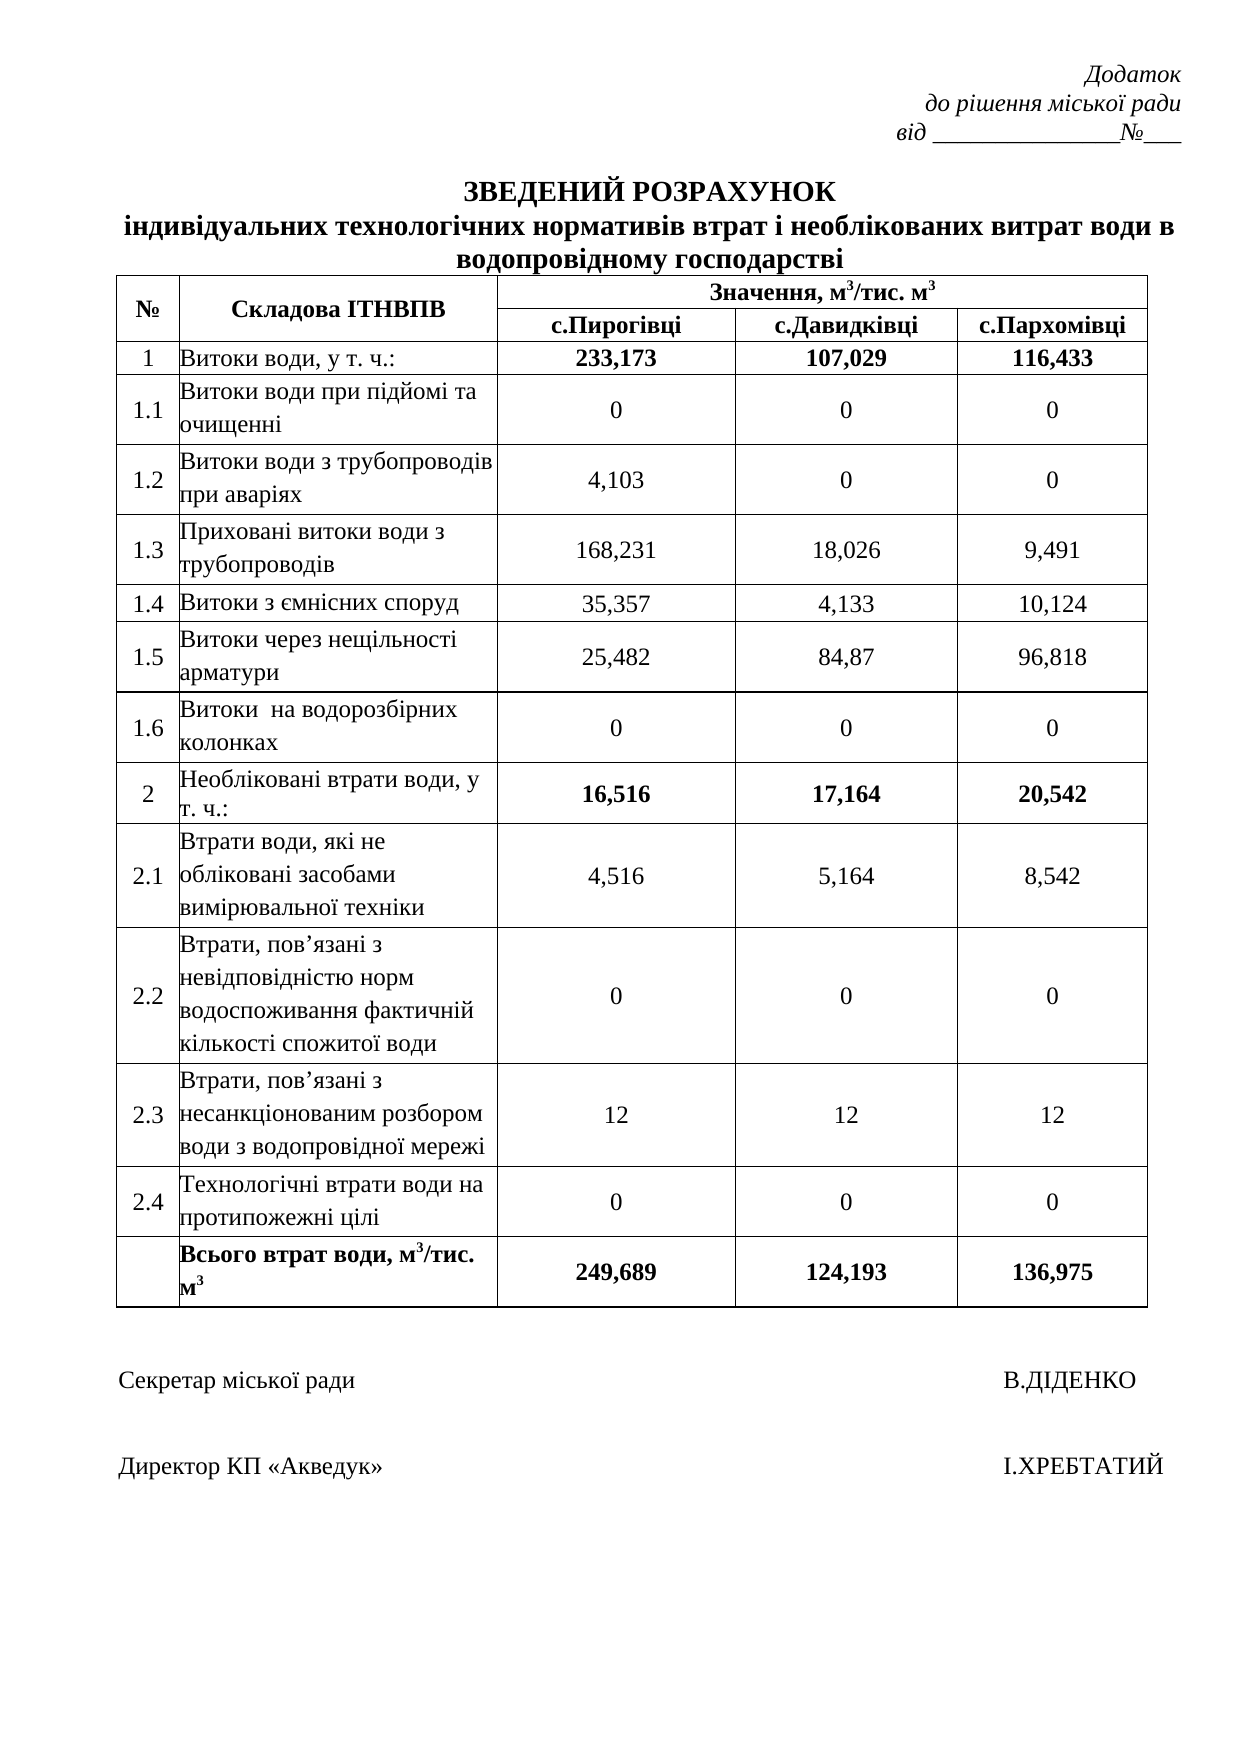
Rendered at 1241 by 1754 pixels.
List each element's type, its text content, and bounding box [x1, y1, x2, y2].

table_cell 107,029 [736, 342, 957, 373]
text від _______________№___ [118, 117, 1181, 145]
table_cell 168,231 [498, 515, 735, 584]
table_cell 4,516 [498, 824, 735, 927]
table_cell 0 [736, 1167, 957, 1236]
table_cell 84,87 [736, 622, 957, 691]
table_cell 2.2 [117, 928, 179, 1063]
table_cell 116,433 [958, 342, 1147, 373]
text Директор КП «Акведук» І.ХРЕБТАТИЙ [118, 1451, 1181, 1480]
table_cell 0 [498, 375, 735, 444]
table_cell с.Пирогівці [498, 309, 735, 341]
table_cell Витоки води з трубопроводів при аваріях [180, 445, 497, 514]
table_cell 0 [736, 693, 957, 762]
table_cell 1.2 [117, 445, 179, 514]
table_cell Приховані витоки води з трубопроводів [180, 515, 497, 584]
table_cell 25,482 [498, 622, 735, 691]
table_cell Витоки через нещільності арматури [180, 622, 497, 691]
table_cell 96,818 [958, 622, 1147, 691]
table_cell Втрати, пов’язані з несанкціонованим розбором води з водопровідної мережі [180, 1064, 497, 1166]
table_cell 12 [498, 1064, 735, 1166]
table_cell 0 [958, 693, 1147, 762]
text Додаток [118, 59, 1181, 88]
table_cell 1.6 [117, 693, 179, 762]
table_cell Технологічні втрати води на протипожежні цілі [180, 1167, 497, 1236]
text індивідуальних технологічних нормативів втрат і необлікованих витрат води в водопровідному господарстві [118, 208, 1181, 275]
table_cell 0 [736, 445, 957, 514]
table_cell 4,133 [736, 585, 957, 621]
table_cell 35,357 [498, 585, 735, 621]
table_header Складова ІТНВПВ [180, 276, 497, 341]
table_cell 2.1 [117, 824, 179, 927]
table_cell 0 [498, 928, 735, 1063]
table_cell Витоки води, у т. ч.: [180, 342, 497, 373]
table_cell 2.4 [117, 1167, 179, 1236]
table_cell 4,103 [498, 445, 735, 514]
table_cell 0 [958, 445, 1147, 514]
table_cell [117, 1237, 179, 1306]
table_cell 8,542 [958, 824, 1147, 927]
text до рішення міської ради [118, 88, 1181, 117]
table_cell 2.3 [117, 1064, 179, 1166]
text ЗВЕДЕНИЙ РОЗРАХУНОК [118, 174, 1181, 208]
table_cell 0 [498, 693, 735, 762]
text Секретар міської ради В.ДІДЕНКО [118, 1365, 1181, 1394]
table_cell 136,975 [958, 1237, 1147, 1306]
table_cell 0 [736, 928, 957, 1063]
table_cell 18,026 [736, 515, 957, 584]
table_cell Витоки води при підйомі та очищенні [180, 375, 497, 444]
table_cell 17,164 [736, 763, 957, 823]
table_cell 16,516 [498, 763, 735, 823]
table_cell 0 [498, 1167, 735, 1236]
table_cell 5,164 [736, 824, 957, 927]
table_cell 20,542 [958, 763, 1147, 823]
table_cell Витоки на водорозбірних колонках [180, 693, 497, 762]
table_cell 1.4 [117, 585, 179, 621]
table_cell 0 [958, 928, 1147, 1063]
table_header № [117, 276, 179, 341]
table_cell 0 [958, 1167, 1147, 1236]
table_cell 124,193 [736, 1237, 957, 1306]
table_cell с.Пархомівці [958, 309, 1147, 341]
table_cell 233,173 [498, 342, 735, 373]
table_cell 1.3 [117, 515, 179, 584]
table_cell с.Давидківці [736, 309, 957, 341]
table_cell 0 [958, 375, 1147, 444]
table_cell 1 [117, 342, 179, 373]
table_cell 12 [736, 1064, 957, 1166]
table_cell 0 [736, 375, 957, 444]
table_cell 2 [117, 763, 179, 823]
table_cell Втрати, пов’язані з невідповідністю норм водоспоживання фактичній кількості спожитої води [180, 928, 497, 1063]
table_cell 249,689 [498, 1237, 735, 1306]
table_cell 9,491 [958, 515, 1147, 584]
table_cell 1.5 [117, 622, 179, 691]
table_cell Витоки з ємнісних споруд [180, 585, 497, 621]
table_header Значення, м3/тис. м3 [498, 276, 1147, 308]
table_cell 1.1 [117, 375, 179, 444]
table_cell 12 [958, 1064, 1147, 1166]
table_cell Необліковані втрати води, у т. ч.: [180, 763, 497, 823]
table_cell Втрати води, які не обліковані засобами вимірювальної техніки [180, 824, 497, 927]
table_cell 10,124 [958, 585, 1147, 621]
table_cell Всього втрат води, м3/тис. м3 [180, 1237, 497, 1306]
